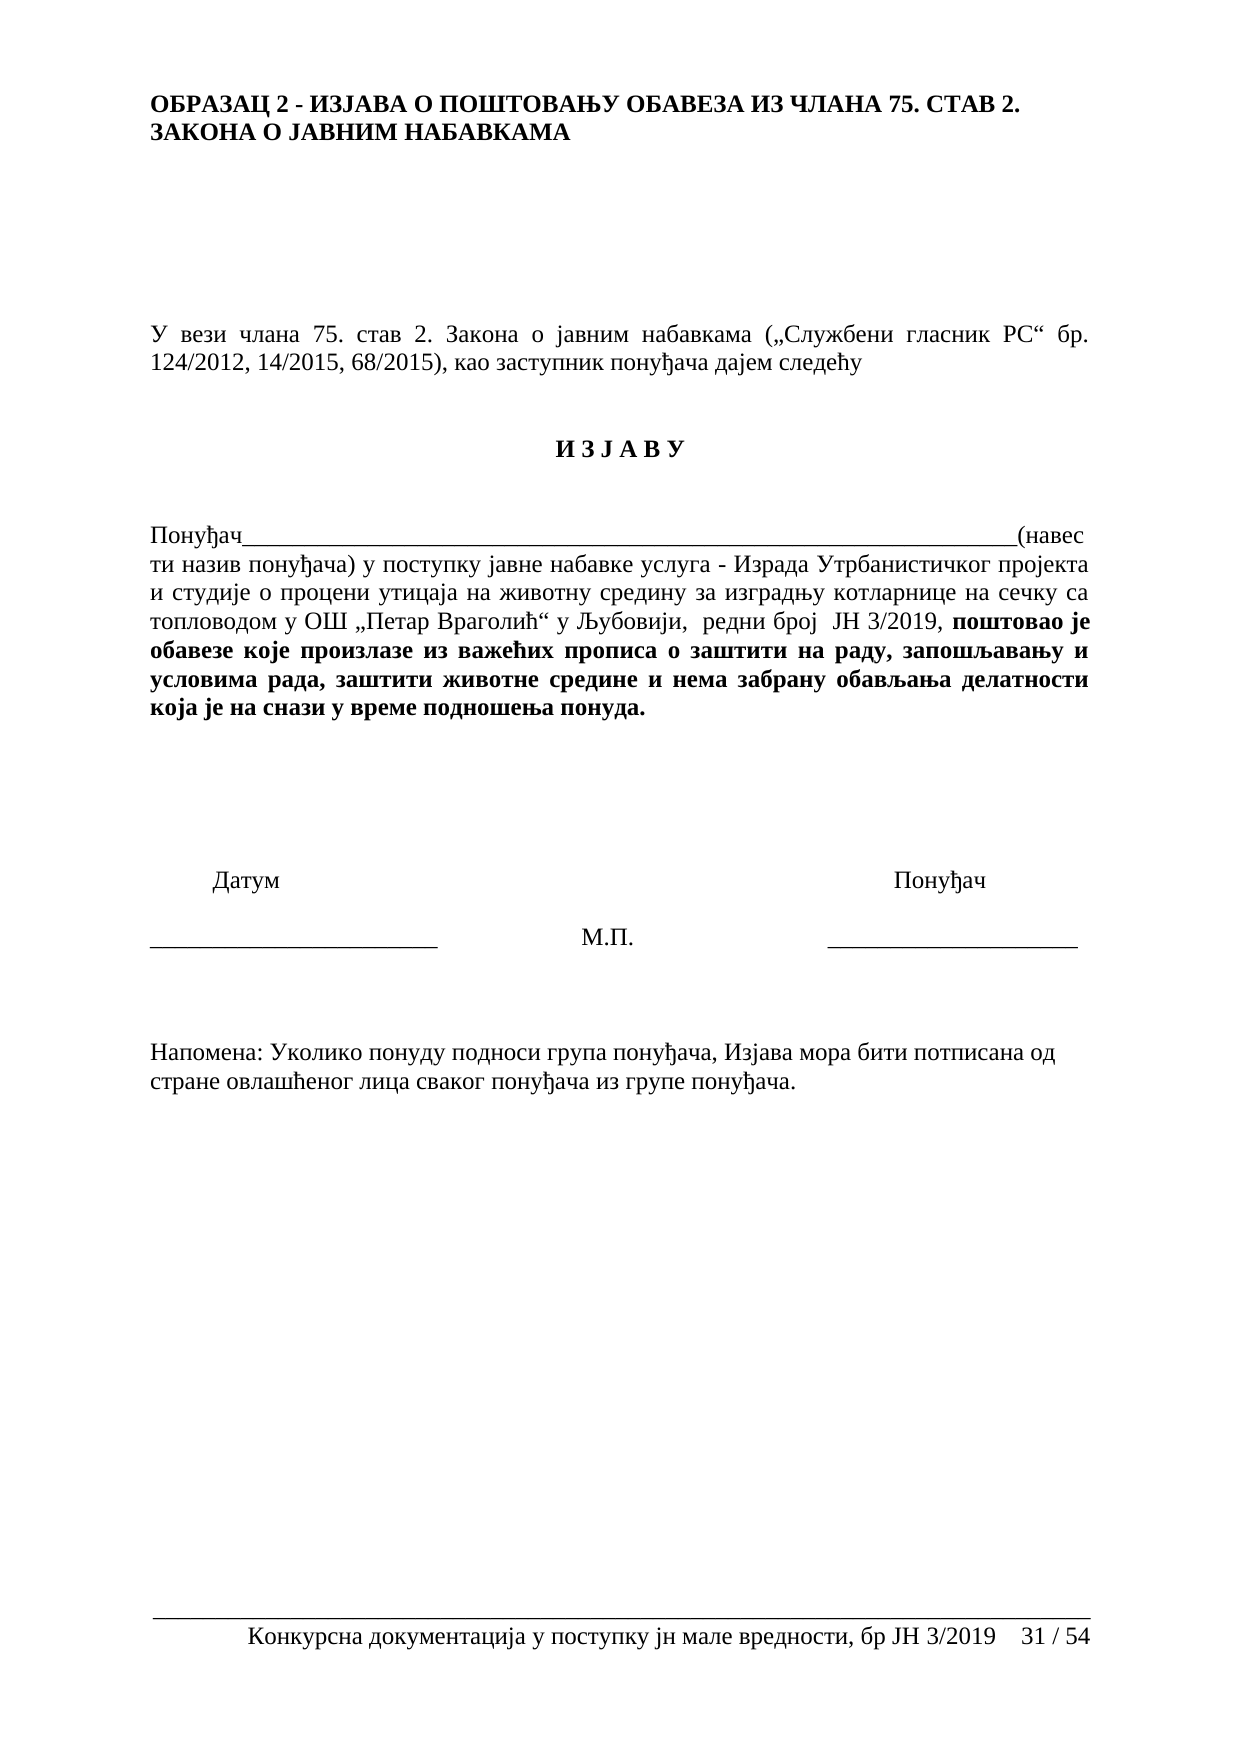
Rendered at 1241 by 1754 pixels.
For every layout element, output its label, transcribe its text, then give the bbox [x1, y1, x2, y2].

text И З Ј А В У [150, 434, 1090, 462]
text Понуђач______________________________________________________________(навести назив понуђача) у поступку јавне набавке услуга - Израда Утрбанистичког пројекта и студије о процени утицаја на животну средину за изградњу котларнице на сечку са топловодом у ОШ „Петар Враголић“ у Љубовији, редни број ЈН 3/2019, поштовао је обавезе које произлазе из важећих прописа о заштити на раду, запошљавању и условима рада, заштити животне средине и нема забрану обављања делатности која је на снази у време подношења понуда. [150, 520, 1090, 721]
text Датум Понуђач [150, 865, 1090, 894]
text У вези члана 75. став 2. Закона о јавним набавкама („Службени гласник РС“ бр. 124/2012, 14/2015, 68/2015), као заступник понуђача дајем следећу [150, 319, 1090, 376]
text _______________________ М.П. ____________________ [150, 922, 1090, 951]
text ОБРАЗАЦ 2 - ИЗЈАВА О ПОШТОВАЊУ ОБАВЕЗА ИЗ ЧЛАНА 75. СТАВ 2. ЗАКОНА О ЈАВНИМ НАБАВКАМА [150, 89, 1090, 146]
text Напомена: Уколико понуду подноси група понуђача, Изјава мора бити потписана од стране овлашћеног лица сваког понуђача из групе понуђача. [150, 1037, 1090, 1095]
